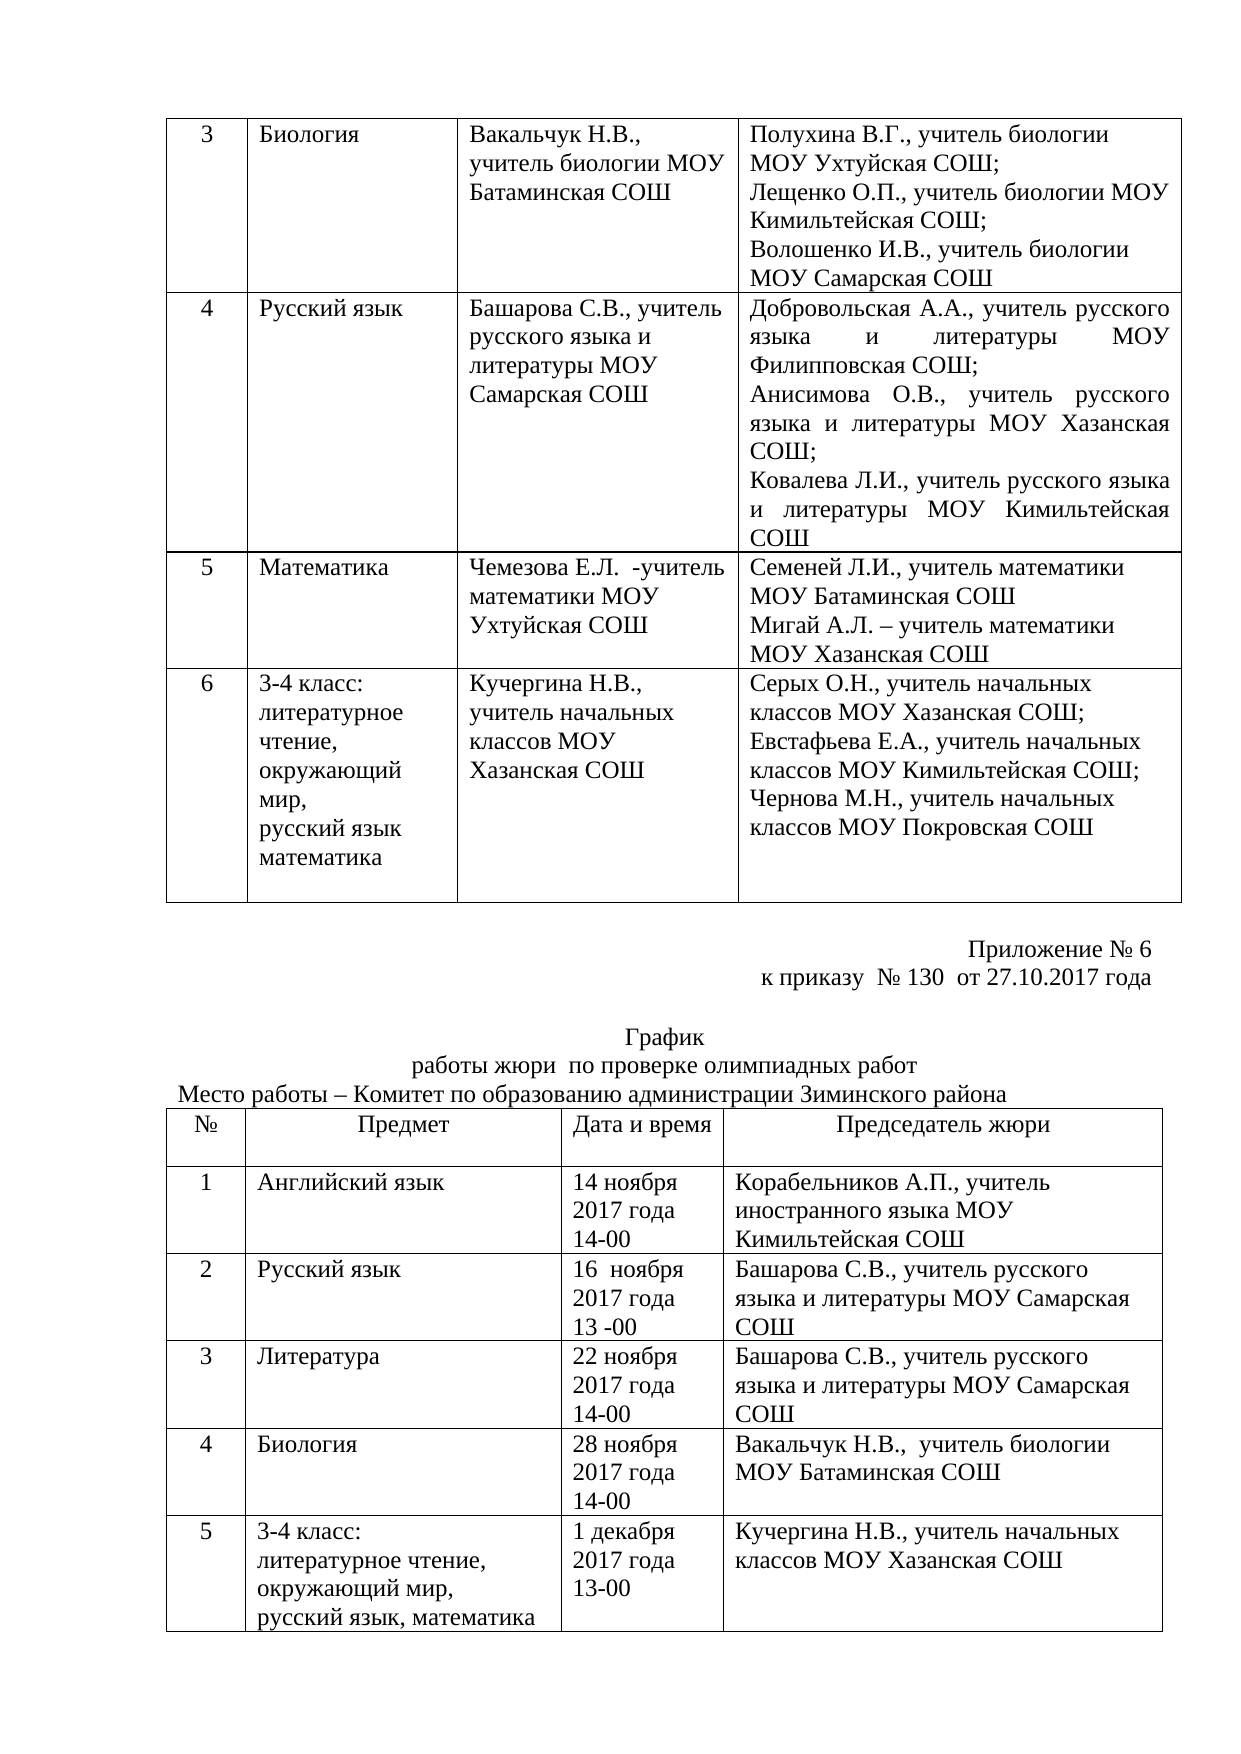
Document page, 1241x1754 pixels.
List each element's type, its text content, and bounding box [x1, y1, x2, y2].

table_cell 1 декабря 2017 года 13-00 [562, 1516, 723, 1631]
table_cell Литература [246, 1341, 561, 1428]
text к приказу № 130 от 27.10.2017 года [177, 962, 1152, 991]
table_cell 3 [167, 1341, 245, 1428]
table_cell 3-4 класс: литературное чтение, окружающий мир, русский язык, математика [246, 1516, 561, 1631]
table_cell Корабельников А.П., учитель иностранного языка МОУ Кимильтейская СОШ [724, 1167, 1162, 1253]
table_cell Семеней Л.И., учитель математики МОУ Батаминская СОШ Мигай А.Л. – учитель математики МОУ Хазанская СОШ [739, 553, 1181, 667]
table_cell 14 ноября 2017 года 14-00 [562, 1167, 723, 1253]
table_cell Серых О.Н., учитель начальных классов МОУ Хазанская СОШ; Евстафьева Е.А., учитель начальных классов МОУ Кимильтейская СОШ; Чернова М.Н., учитель начальных классов МОУ Покровская СОШ [739, 669, 1181, 902]
text Место работы – Комитет по образованию администрации Зиминского района [177, 1079, 1152, 1108]
text Приложение № 6 [177, 934, 1152, 962]
table_cell 16 ноября 2017 года 13 -00 [562, 1254, 723, 1340]
table_header Предмет [246, 1109, 561, 1166]
table_cell 4 [167, 293, 247, 551]
table_header Дата и время [562, 1109, 723, 1166]
table_header Председатель жюри [724, 1109, 1162, 1166]
table_cell Математика [248, 553, 457, 667]
table_cell Кучергина Н.В., учитель начальных классов МОУ Хазанская СОШ [458, 669, 738, 902]
table_cell Английский язык [246, 1167, 561, 1253]
table_header № [167, 1109, 245, 1166]
table_cell 5 [167, 1516, 245, 1631]
table_cell Биология [248, 119, 457, 292]
table_cell 2 [167, 1254, 245, 1340]
table_cell Башарова С.В., учитель русского языка и литературы МОУ Самарская СОШ [724, 1341, 1162, 1428]
table_cell 4 [167, 1429, 245, 1515]
table_cell Добровольская А.А., учитель русского языка и литературы МОУ Филипповская СОШ; Анисимова О.В., учитель русского языка и литературы МОУ Хазанская СОШ; Ковалева Л.И., учитель русского языка и литературы МОУ Кимильтейская СОШ [739, 293, 1181, 551]
table_cell Башарова С.В., учитель русского языка и литературы МОУ Самарская СОШ [724, 1254, 1162, 1340]
table_cell Кучергина Н.В., учитель начальных классов МОУ Хазанская СОШ [724, 1516, 1162, 1631]
table_cell Вакальчук Н.В., учитель биологии МОУ Батаминская СОШ [458, 119, 738, 292]
table_cell 3-4 класс: литературное чтение, окружающий мир, русский язык математика [248, 669, 457, 902]
table_cell 3 [167, 119, 247, 292]
table_cell Биология [246, 1429, 561, 1515]
text График [177, 1022, 1152, 1050]
table_cell 22 ноября 2017 года 14-00 [562, 1341, 723, 1428]
table_cell Полухина В.Г., учитель биологии МОУ Ухтуйская СОШ; Лещенко О.П., учитель биологии МОУ Кимильтейская СОШ; Волошенко И.В., учитель биологии МОУ Самарская СОШ [739, 119, 1181, 292]
table_cell 5 [167, 553, 247, 667]
table_cell Вакальчук Н.В., учитель биологии МОУ Батаминская СОШ [724, 1429, 1162, 1515]
table_cell Чемезова Е.Л. -учитель математики МОУ Ухтуйская СОШ [458, 553, 738, 667]
table_cell 1 [167, 1167, 245, 1253]
table_cell 28 ноября 2017 года 14-00 [562, 1429, 723, 1515]
table_cell Русский язык [248, 293, 457, 551]
table_cell 6 [167, 669, 247, 902]
table_cell Башарова С.В., учитель русского языка и литературы МОУ Самарская СОШ [458, 293, 738, 551]
table_cell Русский язык [246, 1254, 561, 1340]
text работы жюри по проверке олимпиадных работ [177, 1050, 1152, 1079]
